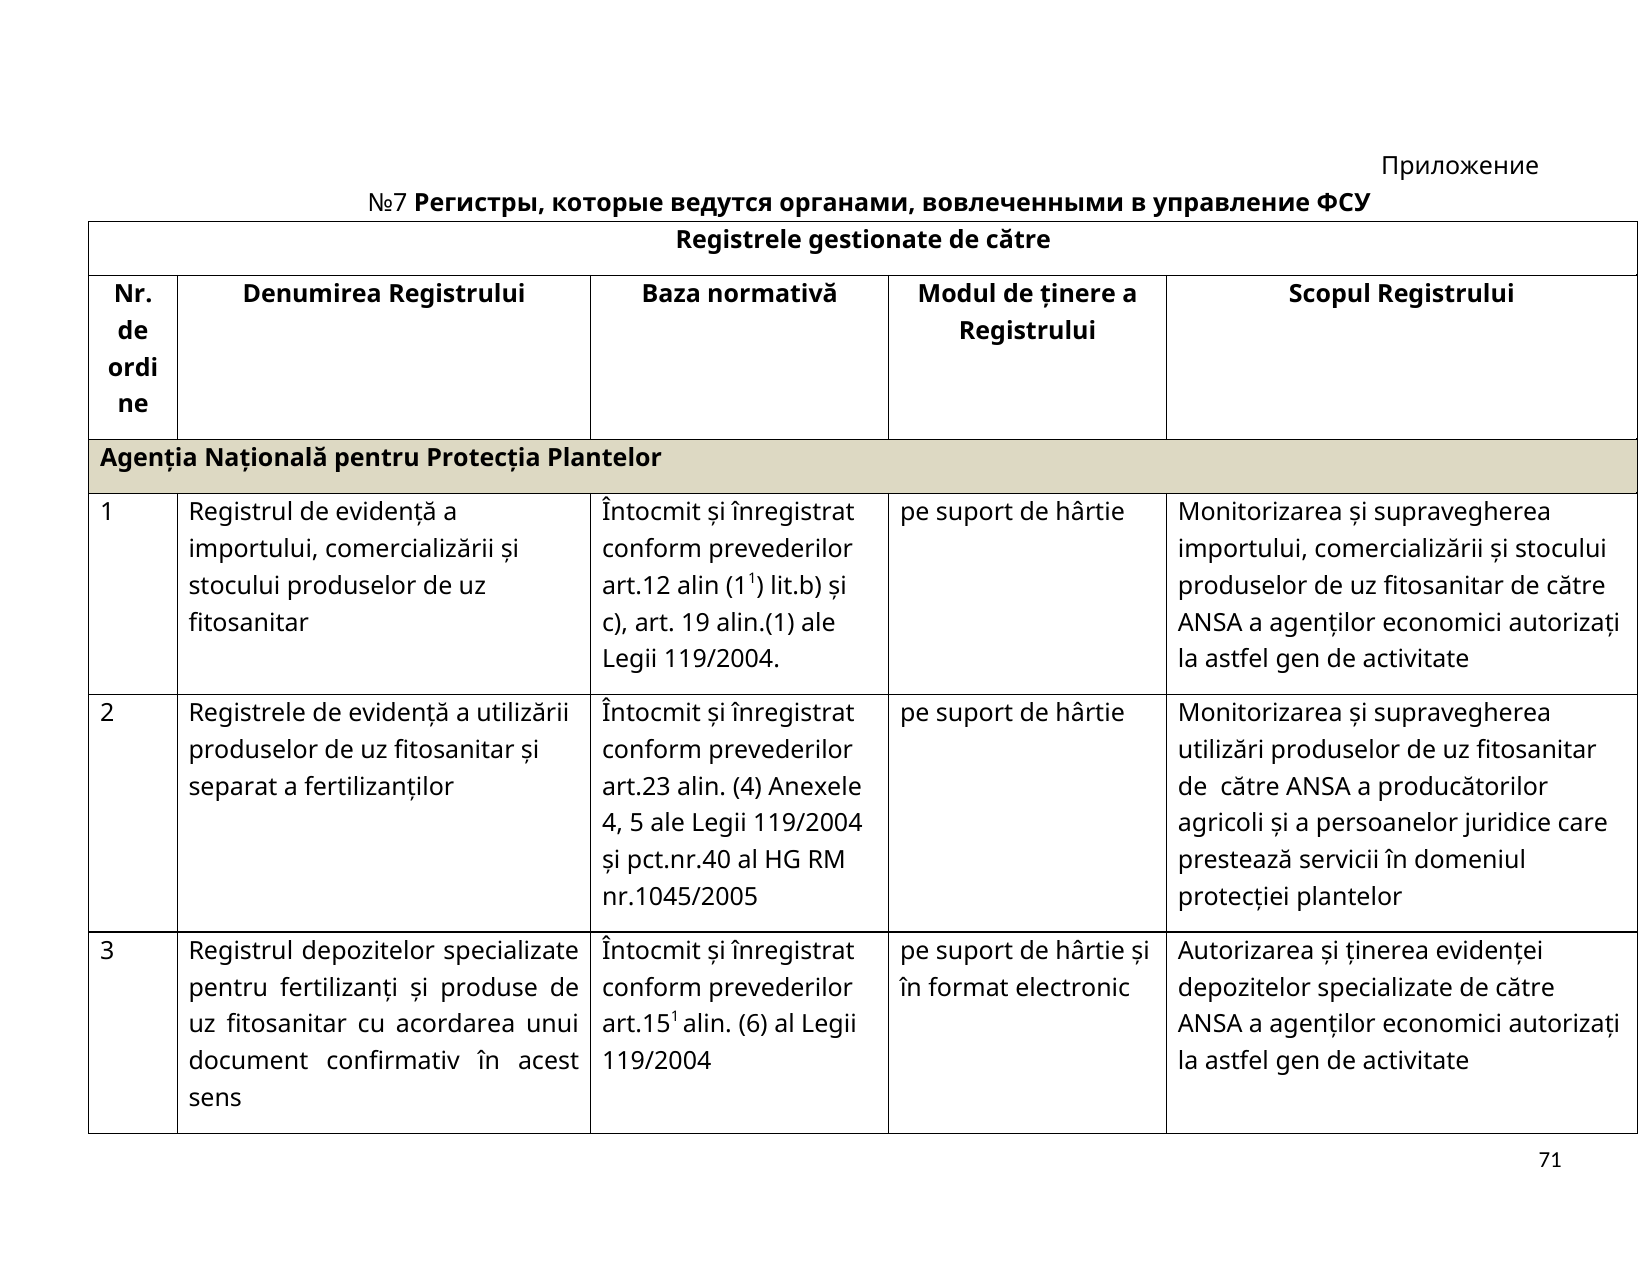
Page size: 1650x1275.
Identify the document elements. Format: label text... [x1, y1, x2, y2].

table_cell pe suport de hârtie și în format electronic [889, 933, 1166, 1132]
table_cell 2 [89, 695, 177, 931]
table_cell pe suport de hârtie [889, 494, 1166, 694]
table_cell Registrul de evidență a importului, comercializării și stocului produselor de uz fitosanitar [178, 494, 590, 694]
table_cell Modul de ținere a Registrului [889, 276, 1166, 439]
table_cell Monitorizarea și supravegherea importului, comercializării și stocului produselor de uz fitosanitar de către ANSA a agenților economici autorizați la astfel gen de activitate [1167, 494, 1637, 694]
table_cell Baza normativă [591, 276, 888, 439]
table_cell Denumirea Registrului [178, 276, 590, 439]
table_cell pe suport de hârtie [889, 695, 1166, 931]
table_cell Agenția Națională pentru Protecția Plantelor [89, 440, 1637, 493]
table_cell Monitorizarea și supravegherea utilizări produselor de uz fitosanitar de către ANSA a producătorilor agricoli și a persoanelor juridice care prestează servicii în domeniul protecției plantelor [1167, 695, 1637, 931]
table_cell Întocmit și înregistrat conform prevederilor art.23 alin. (4) Anexele 4, 5 ale Legii 119/2004 și pct.nr.40 al HG RM nr.1045/2005 [591, 695, 888, 931]
table_header Registrele gestionate de către [89, 222, 1637, 275]
table_cell Întocmit și înregistrat conform prevederilor art.12 alin (11) lit.b) și c), art. 19 alin.(1) ale Legii 119/2004. [591, 494, 888, 694]
table_cell 3 [89, 933, 177, 1132]
table_cell Registrele de evidență a utilizării produselor de uz fitosanitar și separat a fertilizanților [178, 695, 590, 931]
table_cell 1 [89, 494, 177, 694]
table_cell Registrul depozitelor specializate pentru fertilizanți și produse de uz fitosanitar cu acordarea unui document confirmativ în acest sens [178, 933, 590, 1132]
table_cell Autorizarea și ținerea evidenței depozitelor specializate de către ANSA a agenților economici autorizați la astfel gen de activitate [1167, 933, 1637, 1132]
table_cell Întocmit și înregistrat conform prevederilor art.151 alin. (6) al Legii 119/2004 [591, 933, 888, 1132]
table_cell Scopul Registrului [1167, 276, 1637, 439]
table_cell Nr. de ordine [89, 276, 177, 439]
subtitle Приложение №7 Регистры, которые ведутся органами, вовлеченными в управление ФСУ [177, 147, 1561, 218]
